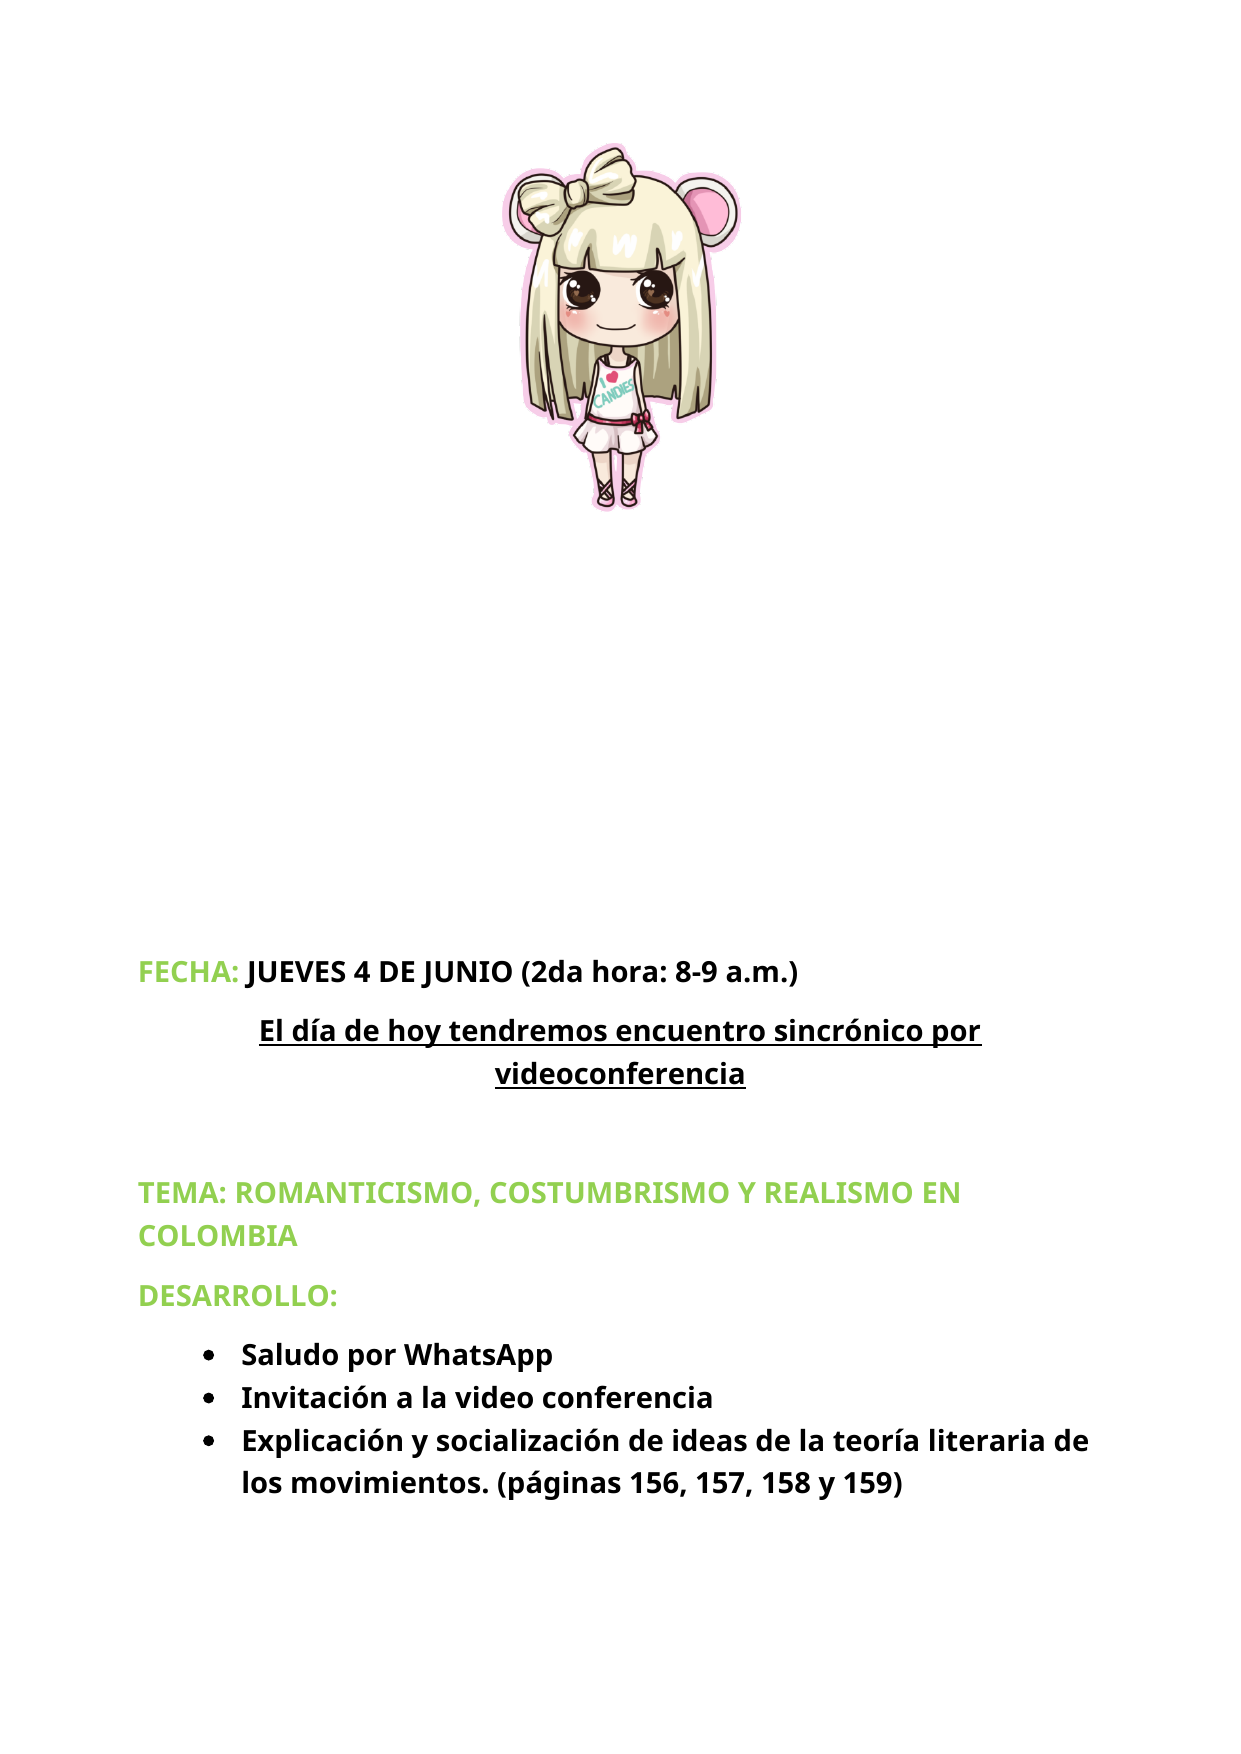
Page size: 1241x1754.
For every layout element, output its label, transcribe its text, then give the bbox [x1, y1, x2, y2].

list Saludo por WhatsApp [203, 1334, 1103, 1374]
text TEMA: ROMANTICISMO, COSTUMBRISMO Y REALISMO EN COLOMBIA [138, 1172, 1103, 1255]
picture [490, 137, 750, 516]
text FECHA: JUEVES 4 DE JUNIO (2da hora: 8-9 a.m.) [138, 951, 1103, 991]
list Invitación a la video conferencia [203, 1377, 1103, 1417]
text El día de hoy tendremos encuentro sincrónico por videoconferencia [138, 1011, 1103, 1093]
list Explicación y socialización de ideas de la teoría literaria de los movimientos. (páginas 156, 157, 158 y 159) [203, 1420, 1103, 1502]
text DESARROLLO: [138, 1275, 1103, 1314]
